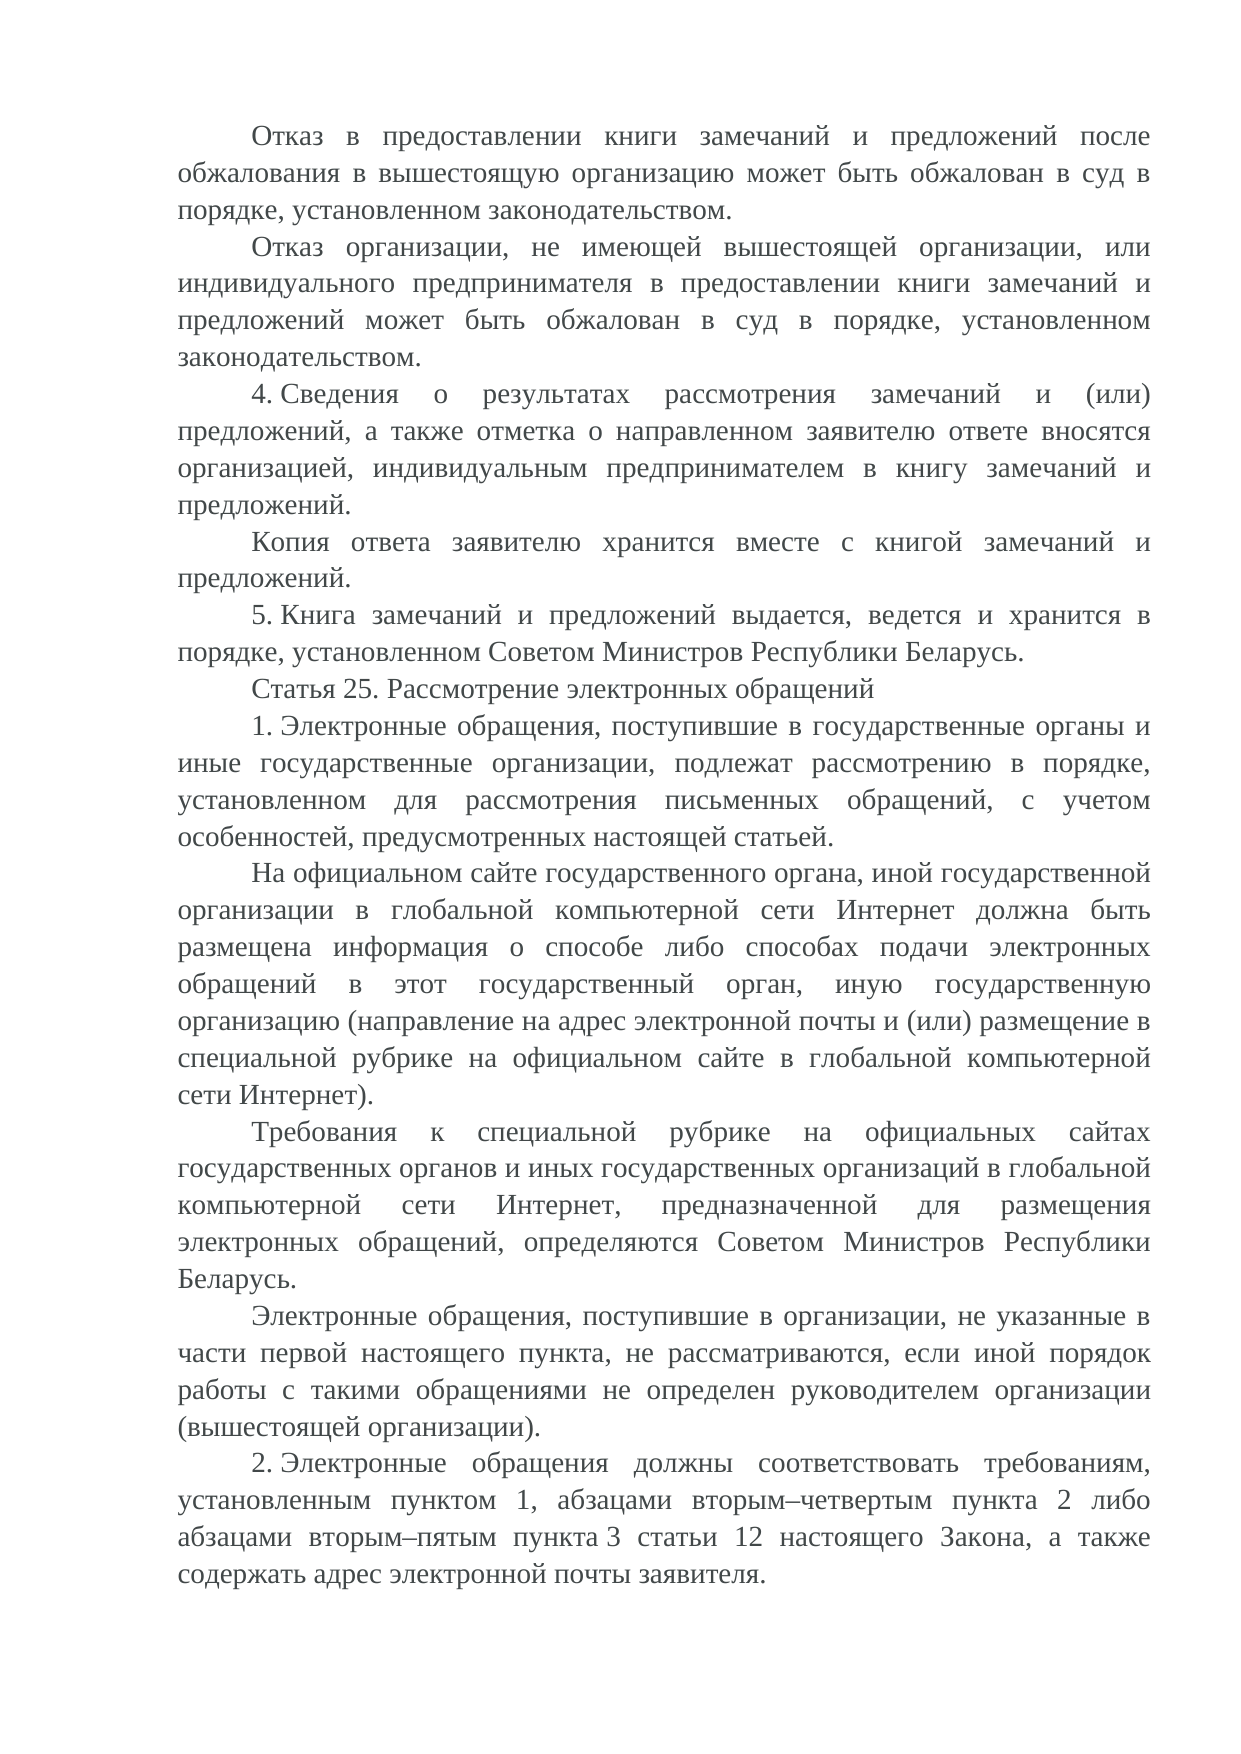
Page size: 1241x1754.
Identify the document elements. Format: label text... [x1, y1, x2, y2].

text 1. Электронные обращения, поступившие в государственные органы и иные государственные организации, подлежат рассмотрению в порядке, установленном для рассмотрения письменных обращений, с учетом особенностей, предусмотренных настоящей статьей. [177, 708, 1152, 852]
text Отказ организации, не имеющей вышестоящей организации, или индивидуального предпринимателя в предоставлении книги замечаний и предложений может быть обжалован в суд в порядке, установленном законодательством. [177, 229, 1152, 373]
text 5. Книга замечаний и предложений выдается, ведется и хранится в порядке, установленном Советом Министров Республики Беларусь. [177, 597, 1152, 668]
text Электронные обращения, поступившие в организации, не указанные в части первой настоящего пункта, не рассматриваются, если иной порядок работы с такими обращениями не определен руководителем организации (вышестоящей организации). [177, 1298, 1152, 1442]
text 2. Электронные обращения должны соответствовать требованиям, установленным пунктом 1, абзацами вторым–четвертым пункта 2 либо абзацами вторым–пятым пункта 3 статьи 12 настоящего Закона, а также содержать адрес электронной почты заявителя. [177, 1446, 1152, 1590]
text Требования к специальной рубрике на официальных сайтах государственных органов и иных государственных организаций в глобальной компьютерной сети Интернет, предназначенной для размещения электронных обращений, определяются Советом Министров Республики Беларусь. [177, 1114, 1152, 1295]
text 4. Сведения о результатах рассмотрения замечаний и (или) предложений, а также отметка о направленном заявителю ответе вносятся организацией, индивидуальным предпринимателем в книгу замечаний и предложений. [177, 376, 1152, 520]
text На официальном сайте государственного органа, иной государственной организации в глобальной компьютерной сети Интернет должна быть размещена информация о способе либо способах подачи электронных обращений в этот государственный орган, иную государственную организацию (направление на адрес электронной почты и (или) размещение в специальной рубрике на официальном сайте в глобальной компьютерной сети Интернет). [177, 856, 1152, 1110]
text Статья 25. Рассмотрение электронных обращений [177, 671, 1152, 705]
text Копия ответа заявителю хранится вместе с книгой замечаний и предложений. [177, 524, 1152, 594]
text Отказ в предоставлении книги замечаний и предложений после обжалования в вышестоящую организацию может быть обжалован в суд в порядке, установленном законодательством. [177, 118, 1152, 225]
